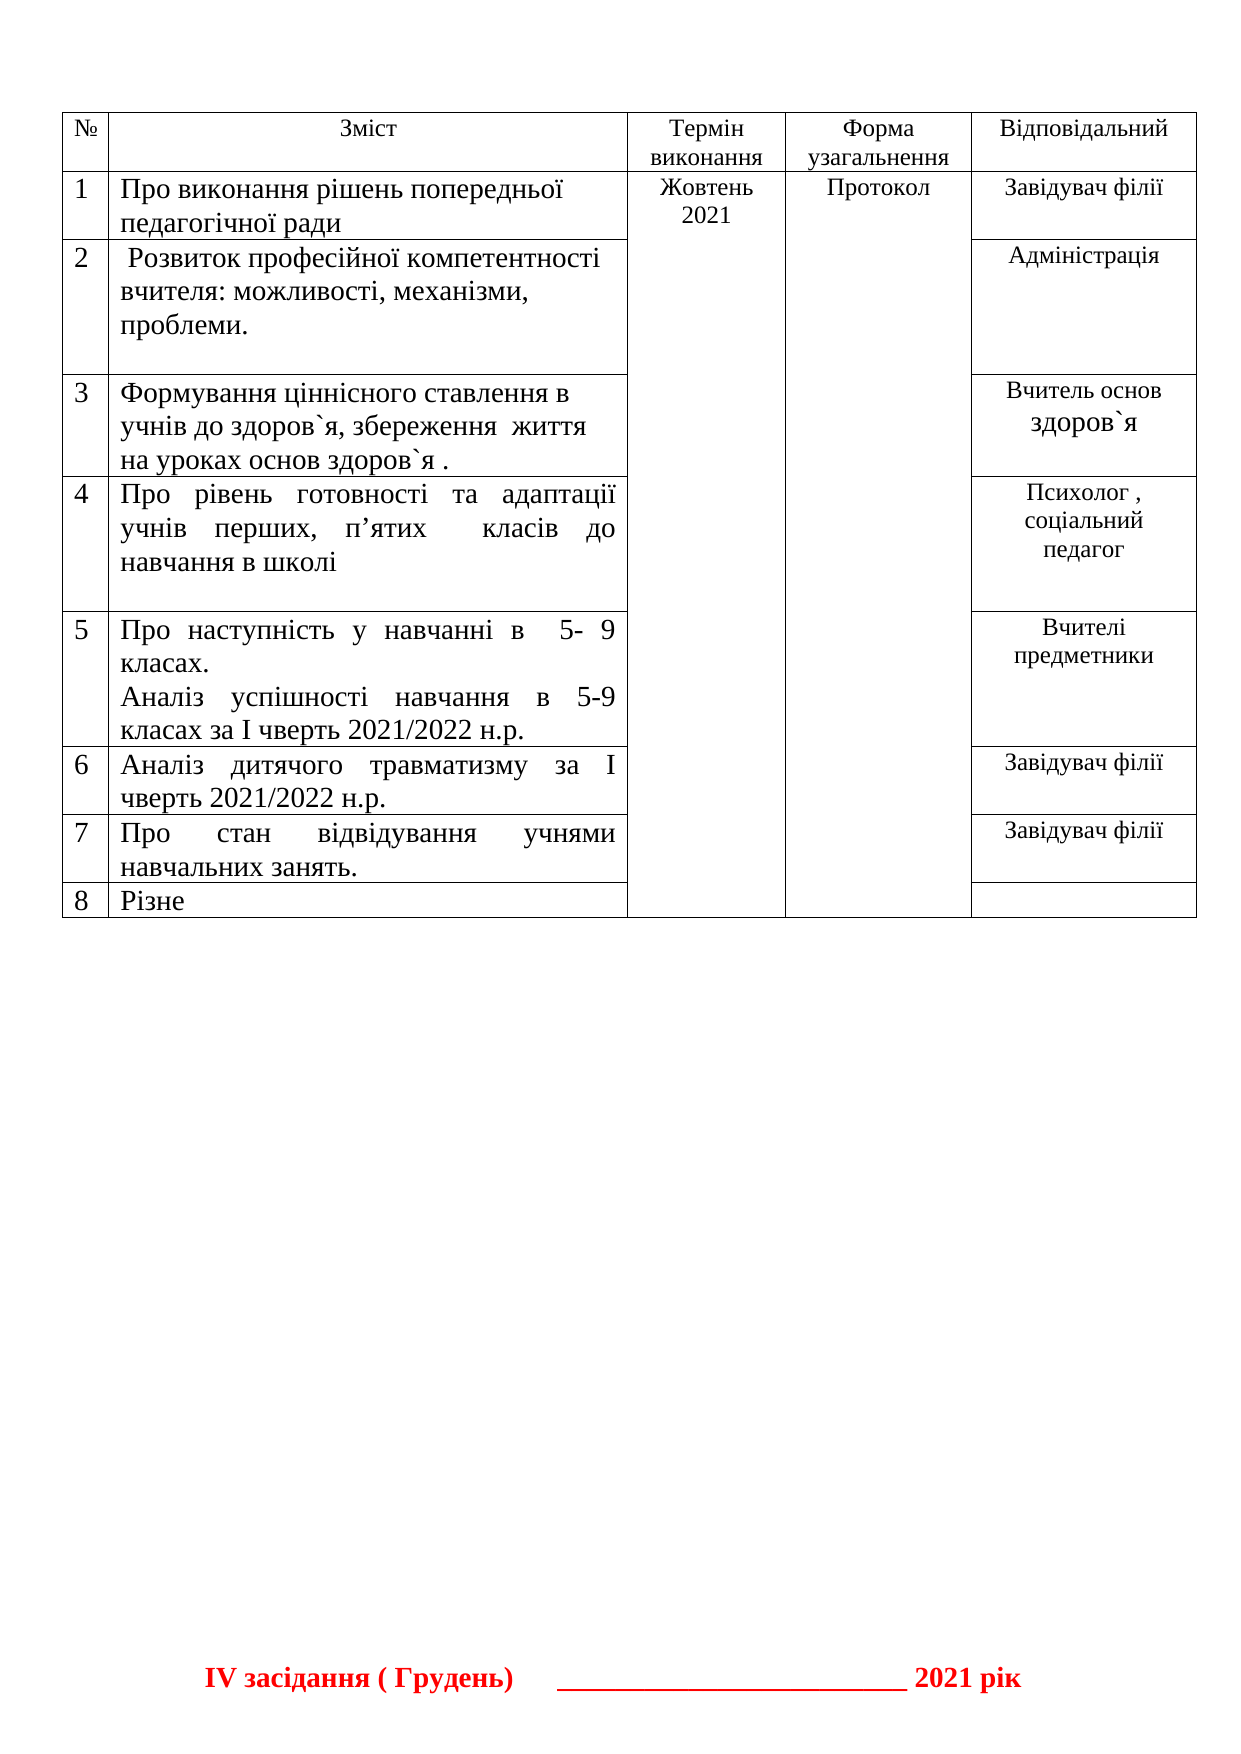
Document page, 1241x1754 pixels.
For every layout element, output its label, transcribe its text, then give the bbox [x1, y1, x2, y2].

table_header Форма узагальнення [786, 113, 971, 171]
table_cell Адміністрація [972, 240, 1196, 374]
table_cell Жовтень 2021 [628, 172, 785, 917]
table_cell Про виконання рішень попередньої педагогічної ради [109, 172, 627, 239]
table_cell Різне [109, 883, 627, 917]
table_cell Вчителі предметники [972, 612, 1196, 746]
table_cell 1 [63, 172, 108, 239]
table_cell Розвиток професійної компетентності вчителя: можливості, механізми, проблеми. [109, 240, 627, 374]
table_cell 2 [63, 240, 108, 374]
table_cell [972, 883, 1196, 917]
table_cell 7 [63, 815, 108, 882]
table_header Відповідальний [972, 113, 1196, 171]
table_header Термін виконання [628, 113, 785, 171]
table_cell 4 [63, 477, 108, 611]
table_cell 6 [63, 747, 108, 814]
table_header № [63, 113, 108, 171]
table_cell Формування ціннісного ставлення в учнів до здоров`я, збереження життя на уроках основ здоров`я . [109, 375, 627, 476]
table_cell Психолог , соціальний педагог [972, 477, 1196, 611]
table_cell 3 [63, 375, 108, 476]
table_cell Аналіз дитячого травматизму за І чверть 2021/2022 н.р. [109, 747, 627, 814]
table_cell Про стан відвідування учнями навчальних занять. [109, 815, 627, 882]
table_cell Вчитель основ здоров`я [972, 375, 1196, 476]
table_cell 5 [63, 612, 108, 746]
table_cell Про рівень готовності та адаптації учнів перших, п’ятих класів до навчання в школі [109, 477, 627, 611]
table_header Зміст [109, 113, 627, 171]
table_cell Завідувач філії [972, 172, 1196, 239]
table_cell 8 [63, 883, 108, 917]
text ІV засідання ( Грудень) ________________________ 2021 рік [74, 1660, 1152, 1694]
table_cell Протокол [786, 172, 971, 917]
table_cell Завідувач філії [972, 815, 1196, 882]
table_cell Завідувач філії [972, 747, 1196, 814]
table_cell Про наступність у навчанні в 5- 9 класах. Аналіз успішності навчання в 5-9 класах за І чверть 2021/2022 н.р. [109, 612, 627, 746]
